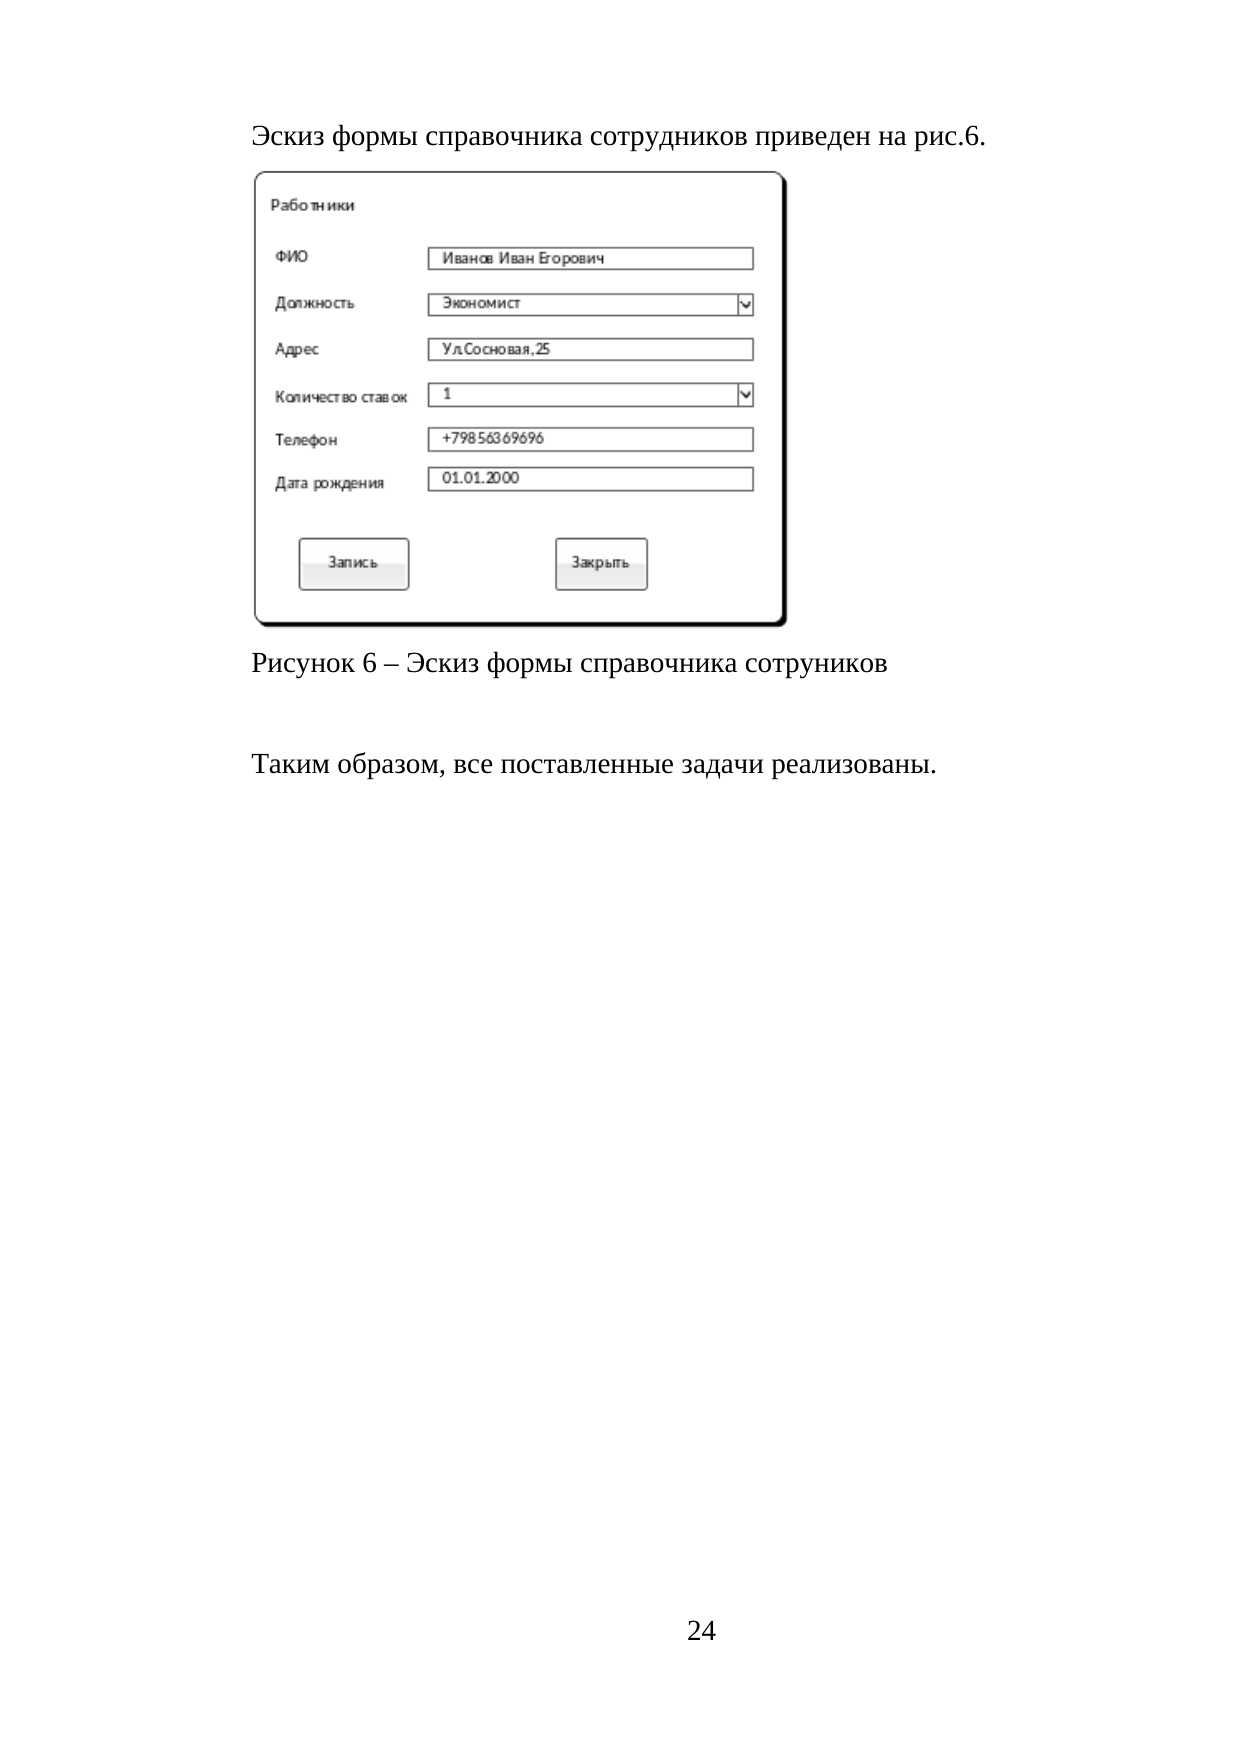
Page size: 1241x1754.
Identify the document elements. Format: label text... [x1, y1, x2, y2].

text Эскиз формы справочника сотрудников приведен на рис.6. [177, 118, 1152, 152]
text Таким образом, все поставленные задачи реализованы. [177, 746, 1152, 780]
